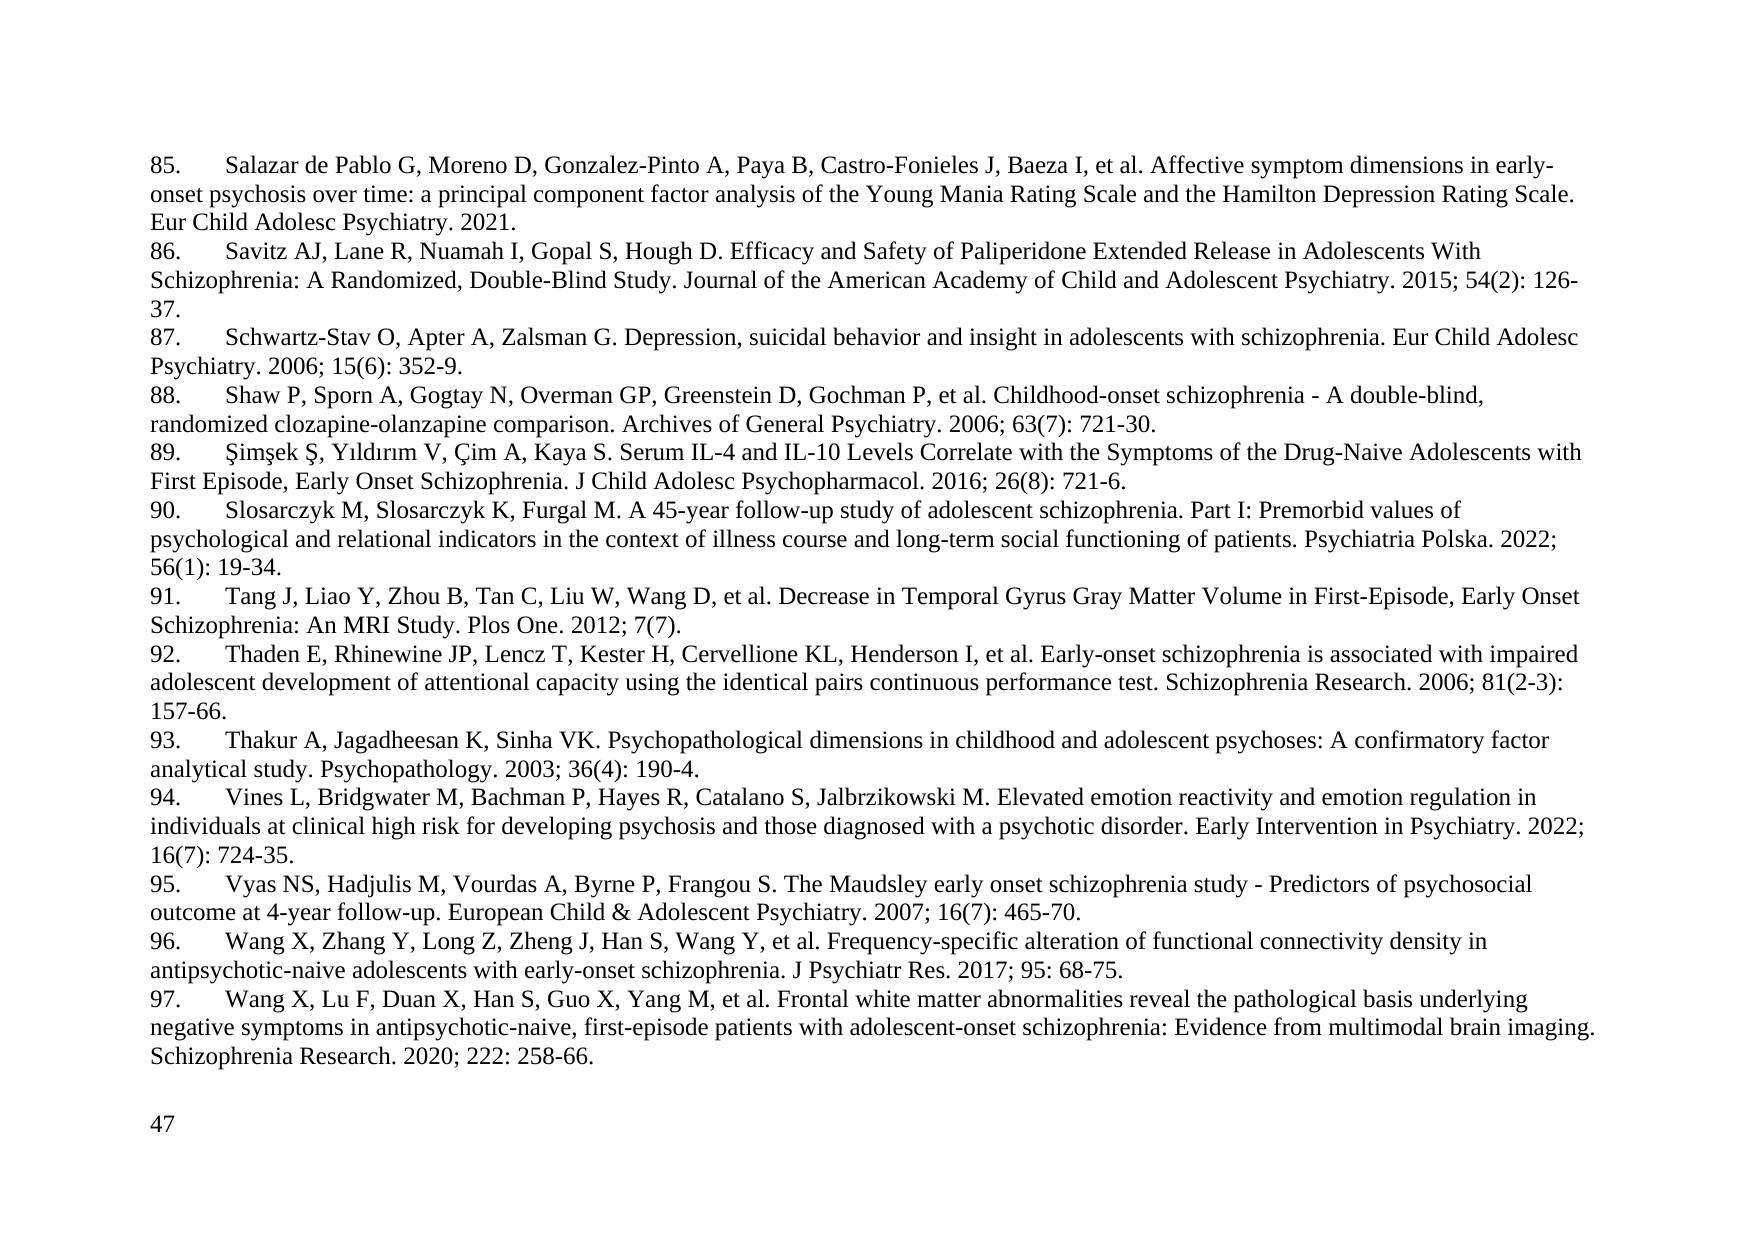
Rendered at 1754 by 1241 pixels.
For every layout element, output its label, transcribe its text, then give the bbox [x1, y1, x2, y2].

text 96. Wang X, Zhang Y, Long Z, Zheng J, Han S, Wang Y, et al. Frequency-specific alteration of functional connectivity density in antipsychotic-naive adolescents with early-onset schizophrenia. J Psychiatr Res. 2017; 95: 68-75. [150, 926, 1604, 984]
text 90. Slosarczyk M, Slosarczyk K, Furgal M. A 45-year follow-up study of adolescent schizophrenia. Part I: Premorbid values of psychological and relational indicators in the context of illness course and long-term social functioning of patients. Psychiatria Polska. 2022; 56(1): 19-34. [150, 495, 1604, 581]
text 91. Tang J, Liao Y, Zhou B, Tan C, Liu W, Wang D, et al. Decrease in Temporal Gyrus Gray Matter Volume in First-Episode, Early Onset Schizophrenia: An MRI Study. Plos One. 2012; 7(7). [150, 581, 1604, 639]
text 92. Thaden E, Rhinewine JP, Lencz T, Kester H, Cervellione KL, Henderson I, et al. Early-onset schizophrenia is associated with impaired adolescent development of attentional capacity using the identical pairs continuous performance test. Schizophrenia Research. 2006; 81(2-3): 157-66. [150, 639, 1604, 725]
text 97. Wang X, Lu F, Duan X, Han S, Guo X, Yang M, et al. Frontal white matter abnormalities reveal the pathological basis underlying negative symptoms in antipsychotic-naive, first-episode patients with adolescent-onset schizophrenia: Evidence from multimodal brain imaging. Schizophrenia Research. 2020; 222: 258-66. [150, 984, 1604, 1070]
text 95. Vyas NS, Hadjulis M, Vourdas A, Byrne P, Frangou S. The Maudsley early onset schizophrenia study - Predictors of psychosocial outcome at 4-year follow-up. European Child & Adolescent Psychiatry. 2007; 16(7): 465-70. [150, 869, 1604, 926]
text 88. Shaw P, Sporn A, Gogtay N, Overman GP, Greenstein D, Gochman P, et al. Childhood-onset schizophrenia - A double-blind, randomized clozapine-olanzapine comparison. Archives of General Psychiatry. 2006; 63(7): 721-30. [150, 380, 1604, 437]
text 94. Vines L, Bridgwater M, Bachman P, Hayes R, Catalano S, Jalbrzikowski M. Elevated emotion reactivity and emotion regulation in individuals at clinical high risk for developing psychosis and those diagnosed with a psychotic disorder. Early Intervention in Psychiatry. 2022; 16(7): 724-35. [150, 782, 1604, 869]
text 86. Savitz AJ, Lane R, Nuamah I, Gopal S, Hough D. Efficacy and Safety of Paliperidone Extended Release in Adolescents With Schizophrenia: A Randomized, Double-Blind Study. Journal of the American Academy of Child and Adolescent Psychiatry. 2015; 54(2): 126-37. [150, 236, 1604, 322]
text 87. Schwartz-Stav O, Apter A, Zalsman G. Depression, suicidal behavior and insight in adolescents with schizophrenia. Eur Child Adolesc Psychiatry. 2006; 15(6): 352-9. [150, 322, 1604, 380]
text 85. Salazar de Pablo G, Moreno D, Gonzalez-Pinto A, Paya B, Castro-Fonieles J, Baeza I, et al. Affective symptom dimensions in early-onset psychosis over time: a principal component factor analysis of the Young Mania Rating Scale and the Hamilton Depression Rating Scale. Eur Child Adolesc Psychiatry. 2021. [150, 150, 1604, 236]
text 93. Thakur A, Jagadheesan K, Sinha VK. Psychopathological dimensions in childhood and adolescent psychoses: A confirmatory factor analytical study. Psychopathology. 2003; 36(4): 190-4. [150, 725, 1604, 782]
text 89. Şimşek Ş, Yıldırım V, Çim A, Kaya S. Serum IL-4 and IL-10 Levels Correlate with the Symptoms of the Drug-Naive Adolescents with First Episode, Early Onset Schizophrenia. J Child Adolesc Psychopharmacol. 2016; 26(8): 721-6. [150, 437, 1604, 495]
